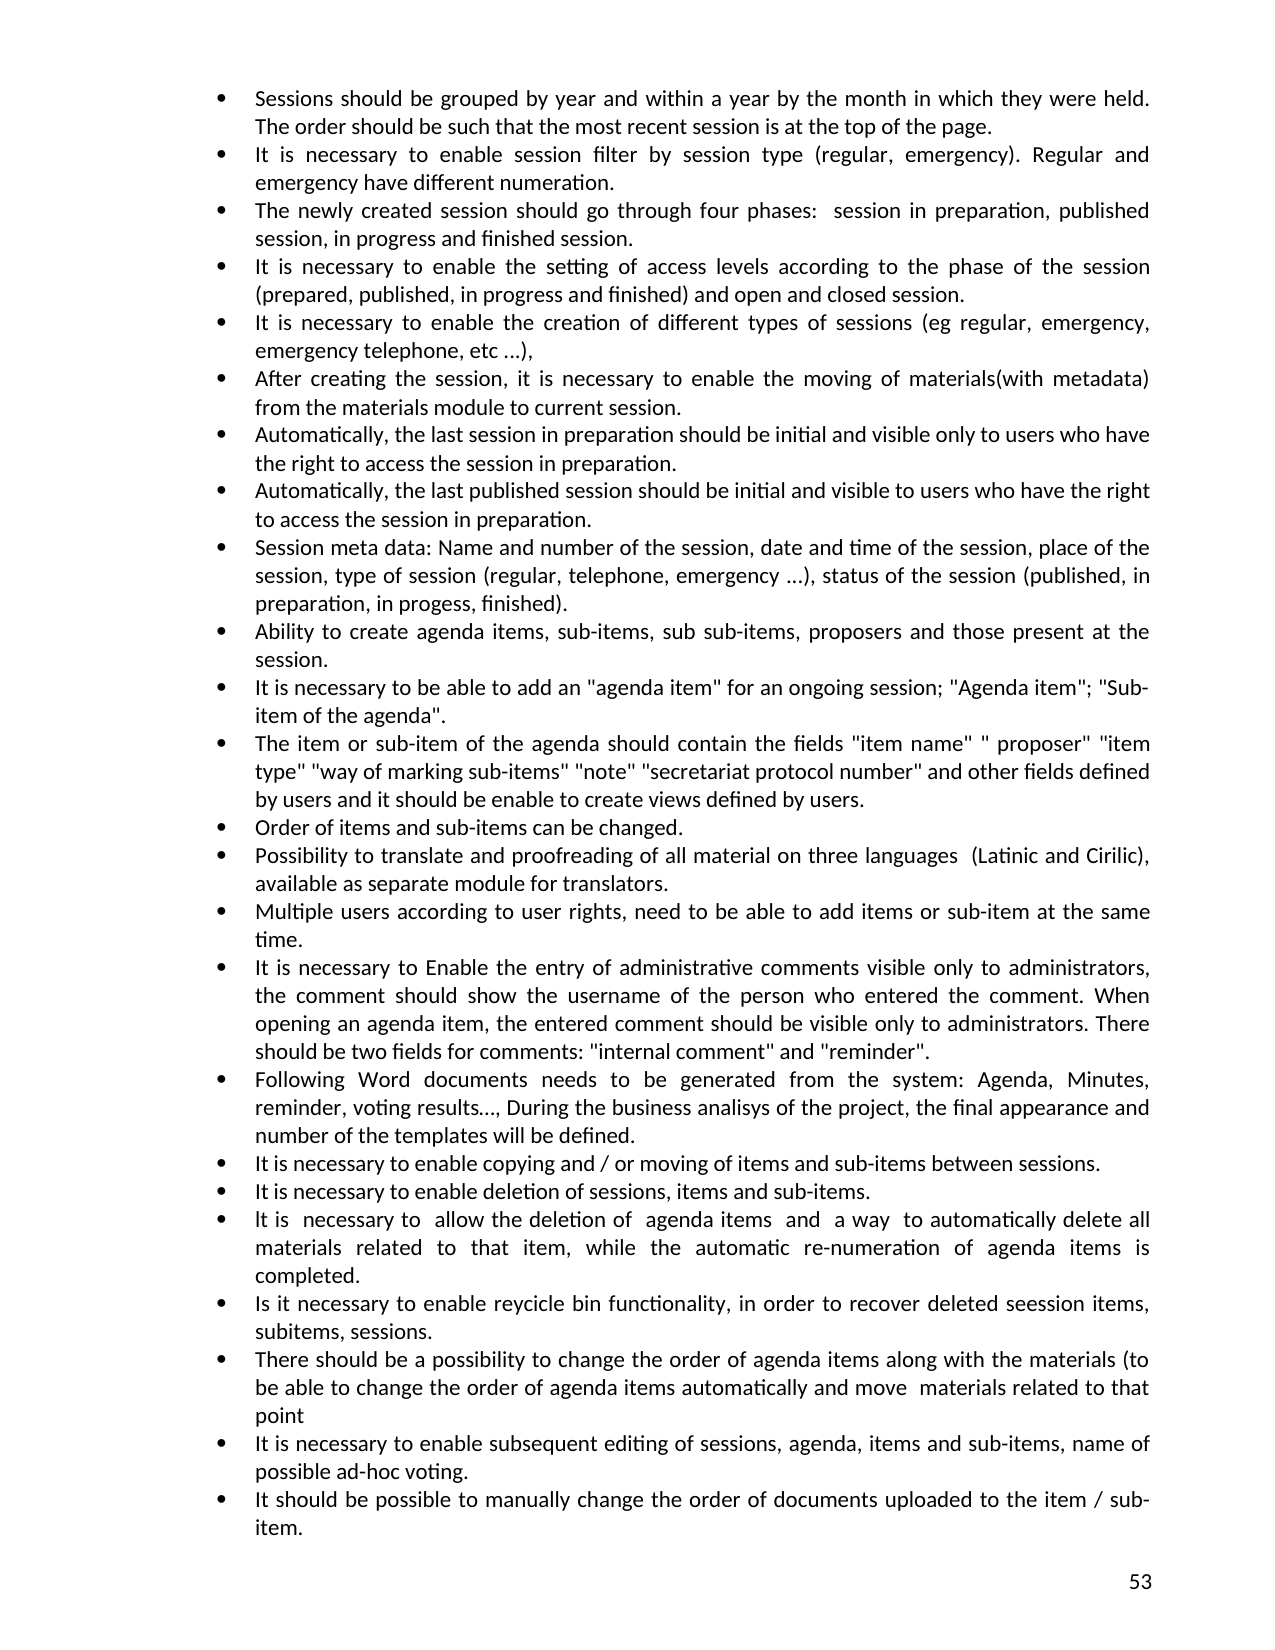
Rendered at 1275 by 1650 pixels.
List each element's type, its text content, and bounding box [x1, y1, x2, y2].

list lt is necessary to allow the deletion of agenda items and a way to automatically delete all materials related to that item, while the automatic re-numeration of agenda items is completed. [217, 1205, 1152, 1289]
list Is it necessary to enable reycicle bin functionality, in order to recover deleted seession items, subitems, sessions. [217, 1289, 1152, 1345]
list After creating the session, it is necessary to enable the moving of materials(with metadata) from the materials module to current session. [217, 364, 1152, 421]
list Automatically, the last session in preparation should be initial and visible only to users who have the right to access the session in preparation. [217, 421, 1152, 477]
list It is necessary to enable session filter by session type (regular, emergency). Regular and emergency have different numeration. [217, 140, 1152, 196]
list It is necessary to be able to add an "agenda item" for an ongoing session; "Agenda item"; "Sub-item of the agenda". [217, 673, 1152, 729]
list Automatically, the last published session should be initial and visible to users who have the right to access the session in preparation. [217, 477, 1152, 533]
list Sessions should be grouped by year and within a year by the month in which they were held. The order should be such that the most recent session is at the top of the page. [217, 84, 1152, 140]
list Order of items and sub-items can be changed. [217, 813, 1152, 841]
list Possibility to translate and proofreading of all material on three languages (Latinic and Cirilic), available as separate module for translators. [217, 841, 1152, 897]
list Ability to create agenda items, sub-items, sub sub-items, proposers and those present at the session. [217, 617, 1152, 673]
list It is necessary to enable copying and / or moving of items and sub-items between sessions. [217, 1149, 1152, 1177]
list Following Word documents needs to be generated from the system: Agenda, Minutes, reminder, voting results…, During the business analisys of the project, the final appearance and number of the templates will be defined. [217, 1065, 1152, 1149]
list It should be possible to manually change the order of documents uploaded to the item / sub-item. [217, 1485, 1152, 1541]
list The item or sub-item of the agenda should contain the fields "item name" " proposer" "item type" "way of marking sub-items" "note" "secretariat protocol number" and other fields defined by users and it should be enable to create views defined by users. [217, 729, 1152, 813]
list It is necessary to enable the setting of access levels according to the phase of the session (prepared, published, in progress and finished) and open and closed session. [217, 252, 1152, 308]
list It is necessary to Enable the entry of administrative comments visible only to administrators, the comment should show the username of the person who entered the comment. When opening an agenda item, the entered comment should be visible only to administrators. There should be two fields for comments: "internal comment" and "reminder". [217, 953, 1152, 1065]
list It is necessary to enable the creation of different types of sessions (eg regular, emergency, emergency telephone, etc ...), [217, 308, 1152, 364]
list There should be a possibility to change the order of agenda items along with the materials (to be able to change the order of agenda items automatically and move materials related to that point [217, 1345, 1152, 1429]
list It is necessary to enable deletion of sessions, items and sub-items. [217, 1177, 1152, 1205]
list The newly created session should go through four phases: session in preparation, published session, in progress and finished session. [217, 196, 1152, 252]
list It is necessary to enable subsequent editing of sessions, agenda, items and sub-items, name of possible ad-hoc voting. [217, 1429, 1152, 1485]
list Multiple users according to user rights, need to be able to add items or sub-item at the same time. [217, 897, 1152, 953]
list Session meta data: Name and number of the session, date and time of the session, place of the session, type of session (regular, telephone, emergency ...), status of the session (published, in preparation, in progess, finished). [217, 533, 1152, 617]
